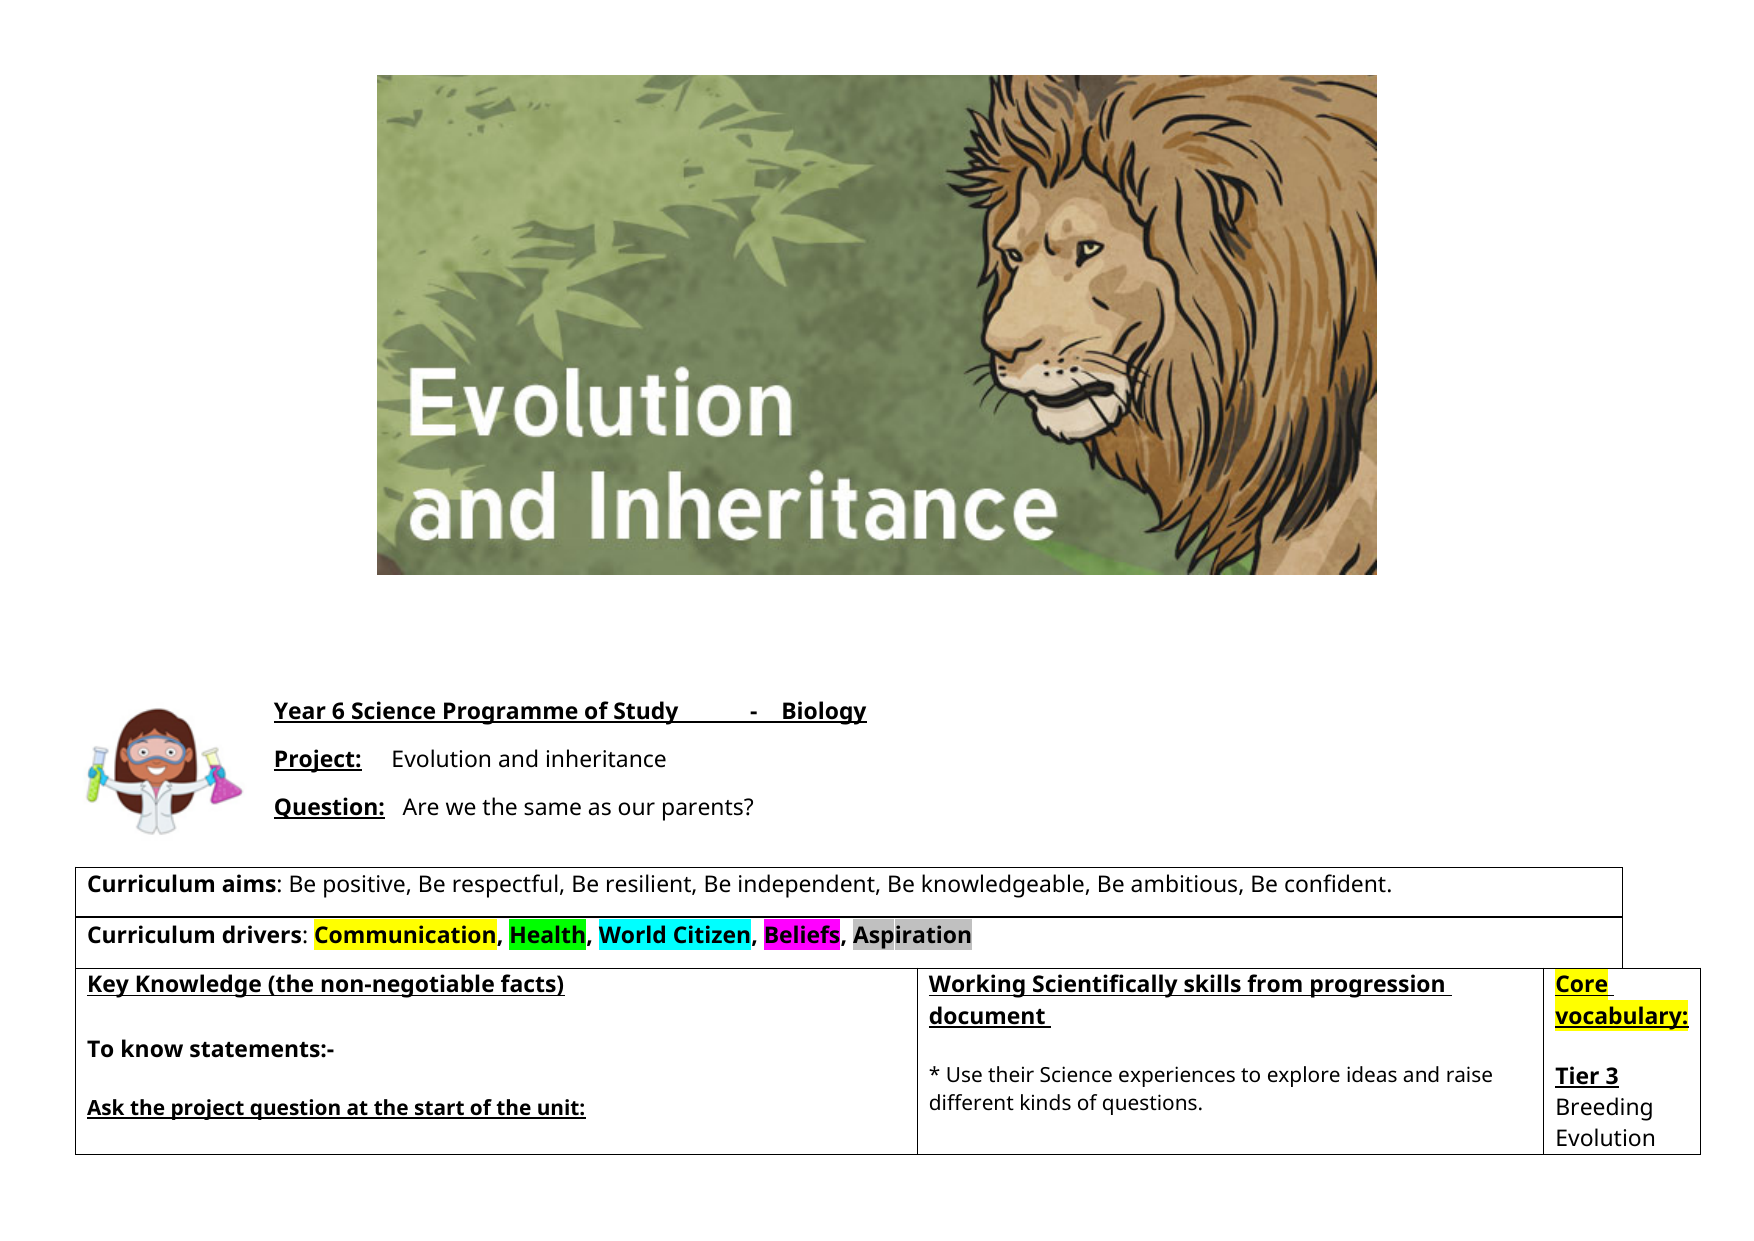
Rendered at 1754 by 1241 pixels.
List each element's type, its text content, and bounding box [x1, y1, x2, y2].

table_header Curriculum aims: Be positive, Be respectful, Be resilient, Be independent, Be knowledgeable, Be ambitious, Be confident. [76, 868, 1622, 916]
text Year 6 Science Programme of Study - Biology [256, 695, 1679, 726]
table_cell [76, 969, 917, 1153]
picture [71, 694, 256, 863]
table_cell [1544, 969, 1700, 1153]
picture [377, 75, 1377, 575]
table_cell Curriculum drivers: Communication, Health, World Citizen, Beliefs, Aspiration [76, 918, 1622, 967]
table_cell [918, 969, 1543, 1153]
text Question: Are we the same as our parents? [256, 791, 1679, 822]
text Project: Evolution and inheritance [256, 743, 1679, 774]
